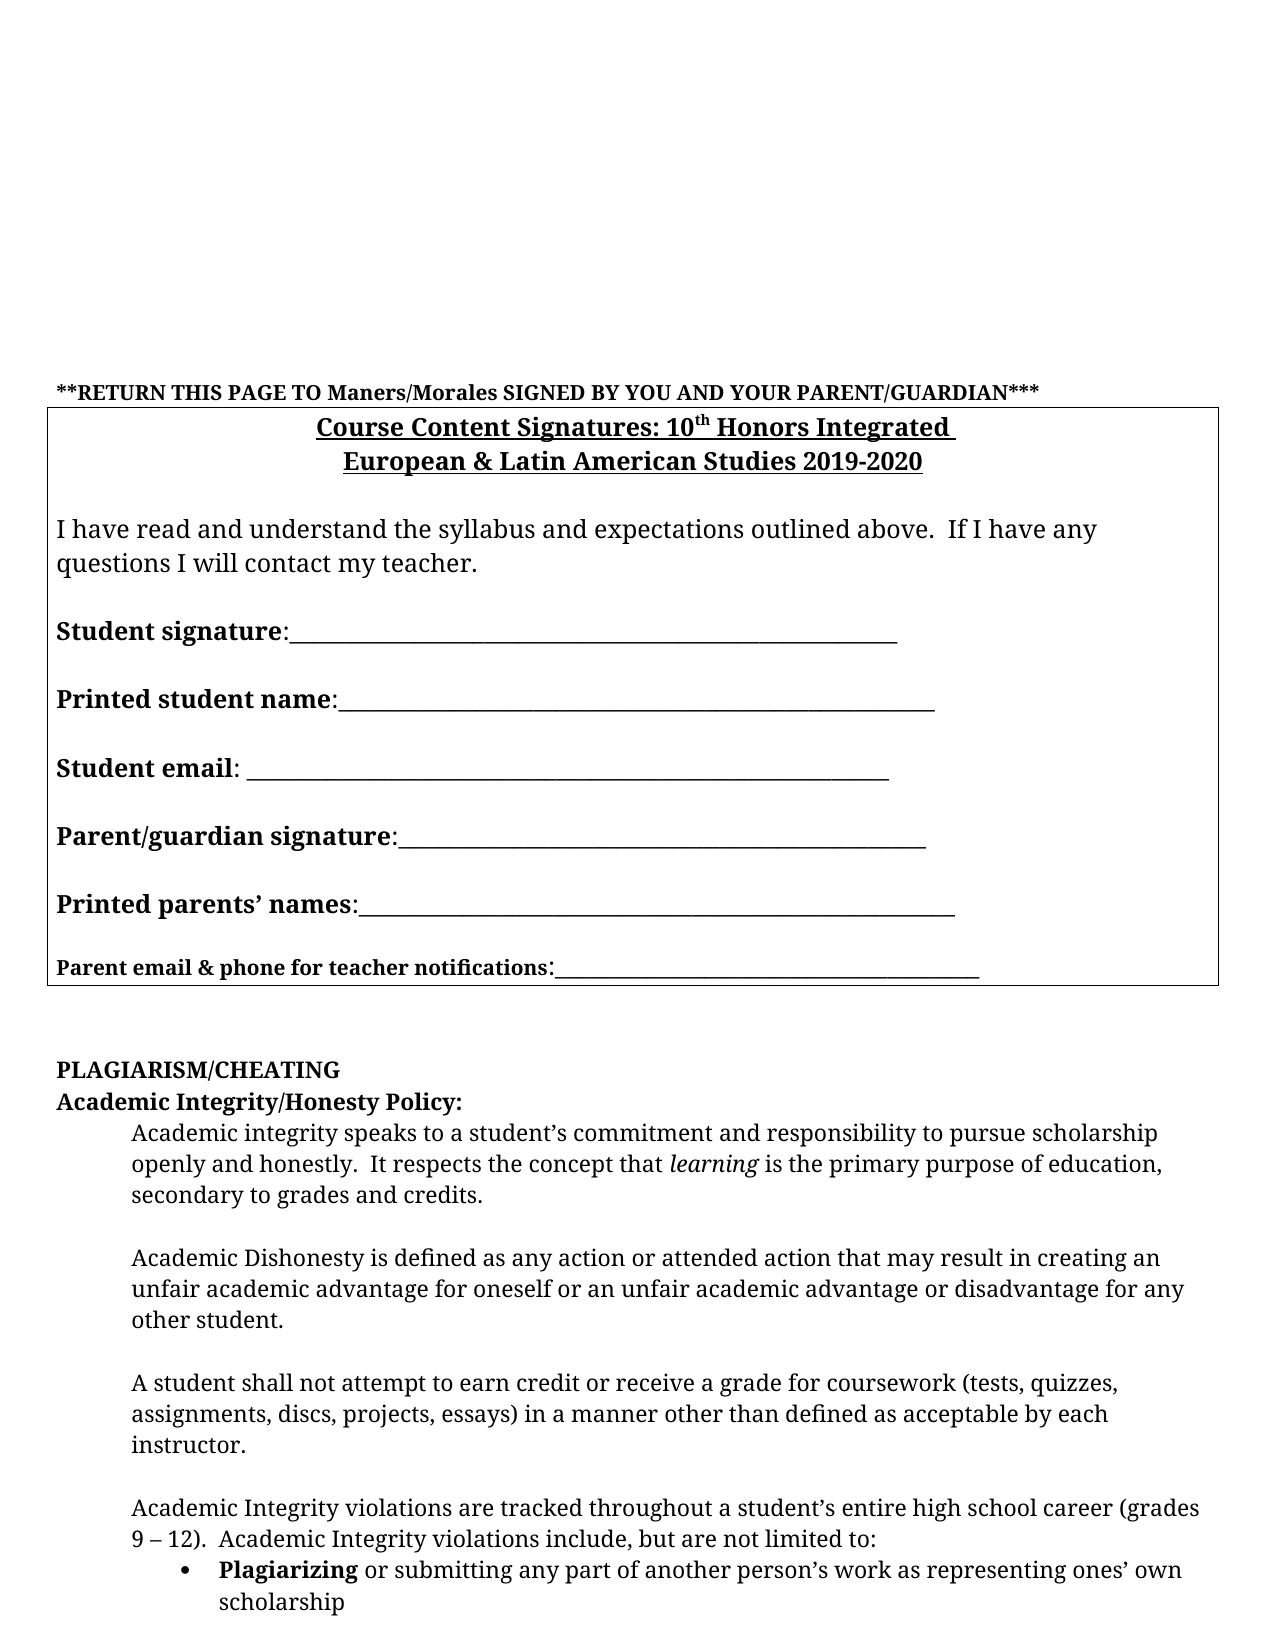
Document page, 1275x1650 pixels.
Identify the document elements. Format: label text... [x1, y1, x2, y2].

text Parent email & phone for teacher notifications:_____________________________________ [48, 946, 1218, 985]
text **RETURN THIS PAGE TO Maners/Morales SIGNED BY YOU AND YOUR PARENT/GUARDIAN*** [56, 378, 1209, 407]
text Academic Integrity/Honesty Policy: [56, 1086, 1209, 1117]
text Parent/guardian signature:______________________________________________ [56, 818, 1209, 852]
text Academic Dishonesty is defined as any action or attended action that may result in creating an unfair academic advantage for oneself or an unfair academic advantage or disadvantage for any other student. [131, 1242, 1209, 1336]
text I have read and understand the syllabus and expectations outlined above. If I have any questions I will contact my teacher. [56, 512, 1209, 580]
text Student email: ________________________________________________________ [56, 750, 1209, 784]
list Plagiarizing or submitting any part of another person’s work as representing ones’ own scholarship [181, 1554, 1209, 1617]
text Course Content Signatures: 10th Honors Integrated [48, 408, 1218, 444]
text Academic integrity speaks to a student’s commitment and responsibility to pursue scholarship openly and honestly. It respects the concept that learning is the primary purpose of education, secondary to grades and credits. [131, 1117, 1209, 1211]
text Printed student name:____________________________________________________ [56, 682, 1209, 716]
text Student signature:_____________________________________________________ [56, 614, 1209, 648]
text European & Latin American Studies 2019-2020 [56, 444, 1209, 478]
text PLAGIARISM/CHEATING [56, 1054, 1209, 1086]
text Printed parents’ names:____________________________________________________ [56, 887, 1209, 921]
text A student shall not attempt to earn credit or receive a grade for coursework (tests, quizzes, assignments, discs, projects, essays) in a manner other than defined as acceptable by each instructor. [131, 1367, 1209, 1461]
text Academic Integrity violations are tracked throughout a student’s entire high school career (grades 9 – 12). Academic Integrity violations include, but are not limited to: [131, 1492, 1209, 1554]
